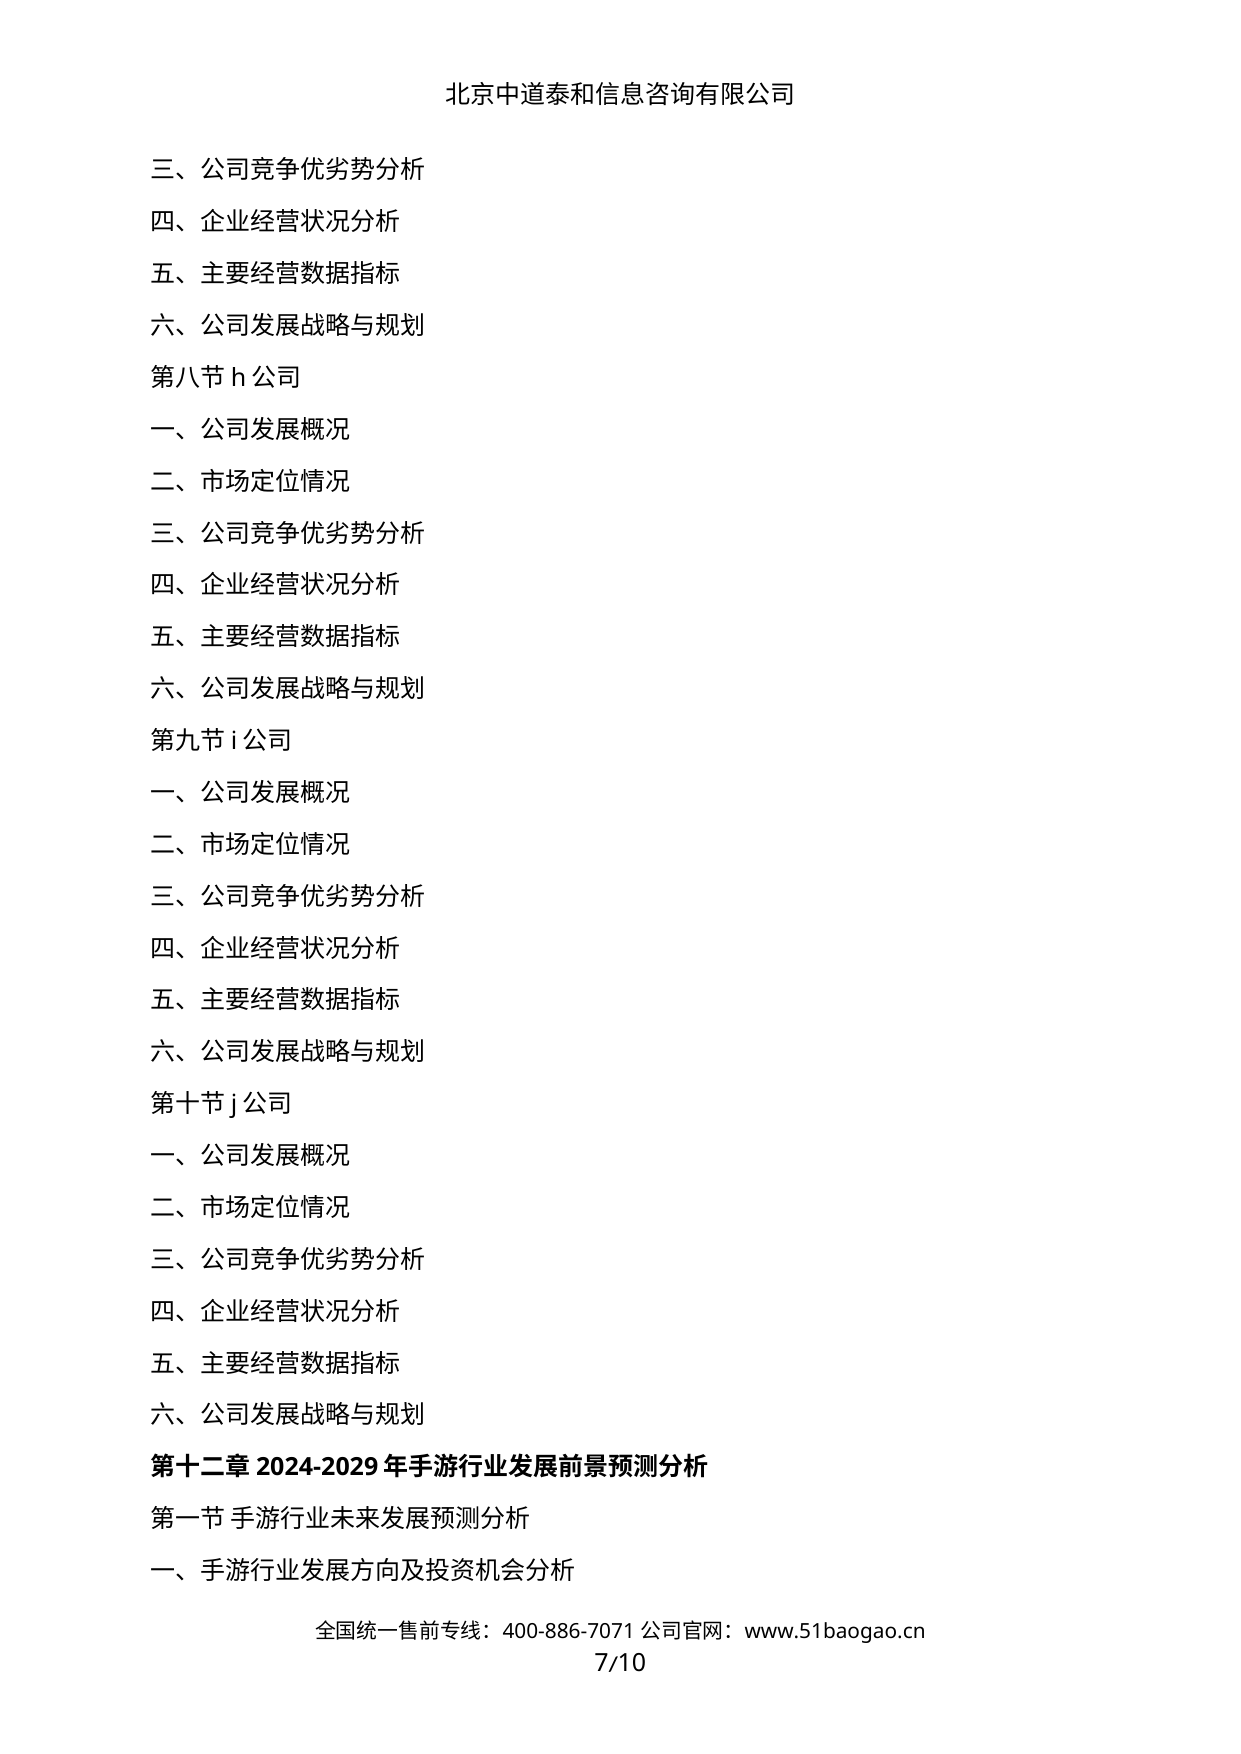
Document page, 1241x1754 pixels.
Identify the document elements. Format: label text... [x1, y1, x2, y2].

text 第八节 h公司 [150, 357, 1090, 394]
text 六、公司发展战略与规划 [150, 1395, 1090, 1431]
text 第九节 i公司 [150, 721, 1090, 757]
text 六、公司发展战略与规划 [150, 306, 1090, 342]
text 五、主要经营数据指标 [150, 254, 1090, 290]
text 二、市场定位情况 [150, 1187, 1090, 1224]
text 五、主要经营数据指标 [150, 1343, 1090, 1379]
text 一、公司发展概况 [150, 772, 1090, 809]
text 三、公司竞争优劣势分析 [150, 150, 1090, 186]
text 四、企业经营状况分析 [150, 202, 1090, 238]
text 第十节 j公司 [150, 1084, 1090, 1120]
text 一、手游行业发展方向及投资机会分析 [150, 1551, 1090, 1587]
text 二、市场定位情况 [150, 824, 1090, 861]
text 第一节 手游行业未来发展预测分析 [150, 1499, 1090, 1535]
text 五、主要经营数据指标 [150, 980, 1090, 1016]
text 五、主要经营数据指标 [150, 617, 1090, 653]
text 四、企业经营状况分析 [150, 928, 1090, 964]
text 六、公司发展战略与规划 [150, 1032, 1090, 1068]
text 一、公司发展概况 [150, 1136, 1090, 1172]
text 六、公司发展战略与规划 [150, 669, 1090, 705]
text 二、市场定位情况 [150, 461, 1090, 497]
text 三、公司竞争优劣势分析 [150, 513, 1090, 549]
text 第十二章 2024-2029年手游行业发展前景预测分析 [150, 1447, 1090, 1483]
text 一、公司发展概况 [150, 409, 1090, 446]
text 三、公司竞争优劣势分析 [150, 1239, 1090, 1276]
text 四、企业经营状况分析 [150, 565, 1090, 601]
text 三、公司竞争优劣势分析 [150, 876, 1090, 912]
text 四、企业经营状况分析 [150, 1291, 1090, 1327]
